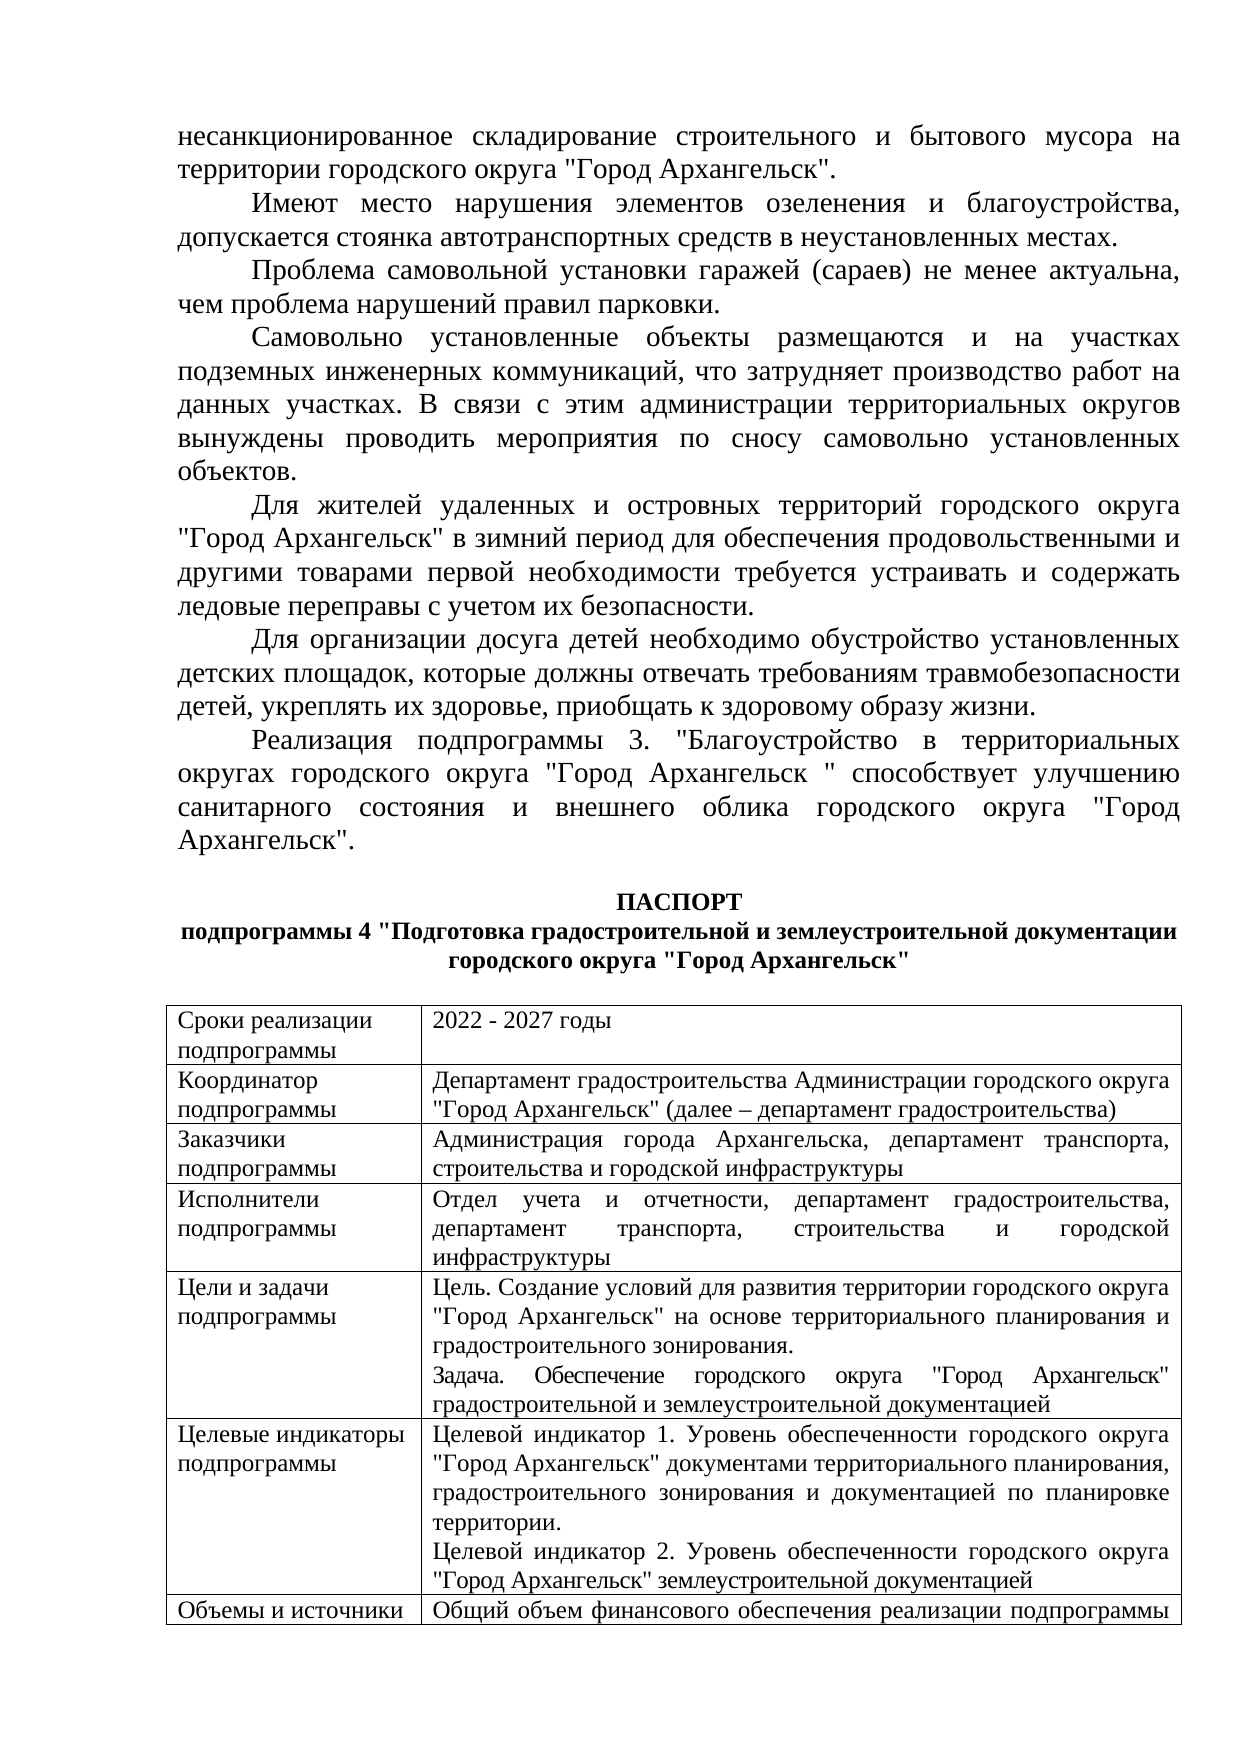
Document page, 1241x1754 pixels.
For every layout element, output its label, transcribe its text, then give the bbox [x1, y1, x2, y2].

table_cell Заказчики подпрограммы [167, 1124, 421, 1183]
table_header Сроки реализации подпрограммы [167, 1006, 421, 1064]
text Имеют место нарушения элементов озеленения и благоустройства, допускается стоянка автотранспортных средств в неустановленных местах. [177, 185, 1181, 252]
text ПАСПОРТ [177, 887, 1181, 916]
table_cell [422, 1595, 1181, 1624]
text Для организации досуга детей необходимо обустройство установленных детских площадок, которые должны отвечать требованиям травмобезопасности детей, укреплять их здоровье, приобщать к здоровому образу жизни. [177, 621, 1181, 722]
text Проблема самовольной установки гаражей (сараев) не менее актуальна, чем проблема нарушений правил парковки. [177, 252, 1181, 319]
table_cell Департамент градостроительства Администрации городского округа "Город Архангельск" (далее – департамент градостроительства) [422, 1065, 1181, 1123]
text Самовольно установленные объекты размещаются и на участках подземных инженерных коммуникаций, что затрудняет производство работ на данных участках. В связи с этим администрации территориальных округов вынуждены проводить мероприятия по сносу самовольно установленных объектов. [177, 319, 1181, 487]
table_cell Отдел учета и отчетности, департамент градостроительства, департамент транспорта, строительства и городской инфраструктуры [422, 1184, 1181, 1271]
table_cell Цель. Создание условий для развития территории городского округа "Город Архангельск" на основе территориального планирования и градостроительного зонирования. Задача. Обеспечение городского округа "Город Архангельск" градостроительной и землеустроительной документацией [422, 1272, 1181, 1418]
table_header 2022 - 2027 годы [422, 1006, 1181, 1064]
text Реализация подпрограммы 3. "Благоустройство в территориальных округах городского округа "Город Архангельск " способствует улучшению санитарного состояния и внешнего облика городского округа "Город Архангельск". [177, 722, 1181, 856]
table_cell Исполнители подпрограммы [167, 1184, 421, 1271]
table_cell Цели и задачи подпрограммы [167, 1272, 421, 1418]
table_cell Координатор подпрограммы [167, 1065, 421, 1123]
table_cell Целевые индикаторы подпрограммы [167, 1419, 421, 1594]
text подпрограммы 4 "Подготовка градостроительной и землеустроительной документации городского округа "Город Архангельск" [177, 916, 1181, 973]
table_cell Администрация города Архангельска, департамент транспорта, строительства и городской инфраструктуры [422, 1124, 1181, 1183]
text Для жителей удаленных и островных территорий городского округа "Город Архангельск" в зимний период для обеспечения продовольственными и другими товарами первой необходимости требуется устраивать и содержать ледовые переправы с учетом их безопасности. [177, 487, 1181, 621]
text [177, 118, 1181, 185]
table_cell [167, 1595, 421, 1624]
table_cell Целевой индикатор 1. Уровень обеспеченности городского округа "Город Архангельск" документами территориального планирования, градостроительного зонирования и документацией по планировке территории. Целевой индикатор 2. Уровень обеспеченности городского округа "Город Архангельск" землеустроительной документацией [422, 1419, 1181, 1594]
